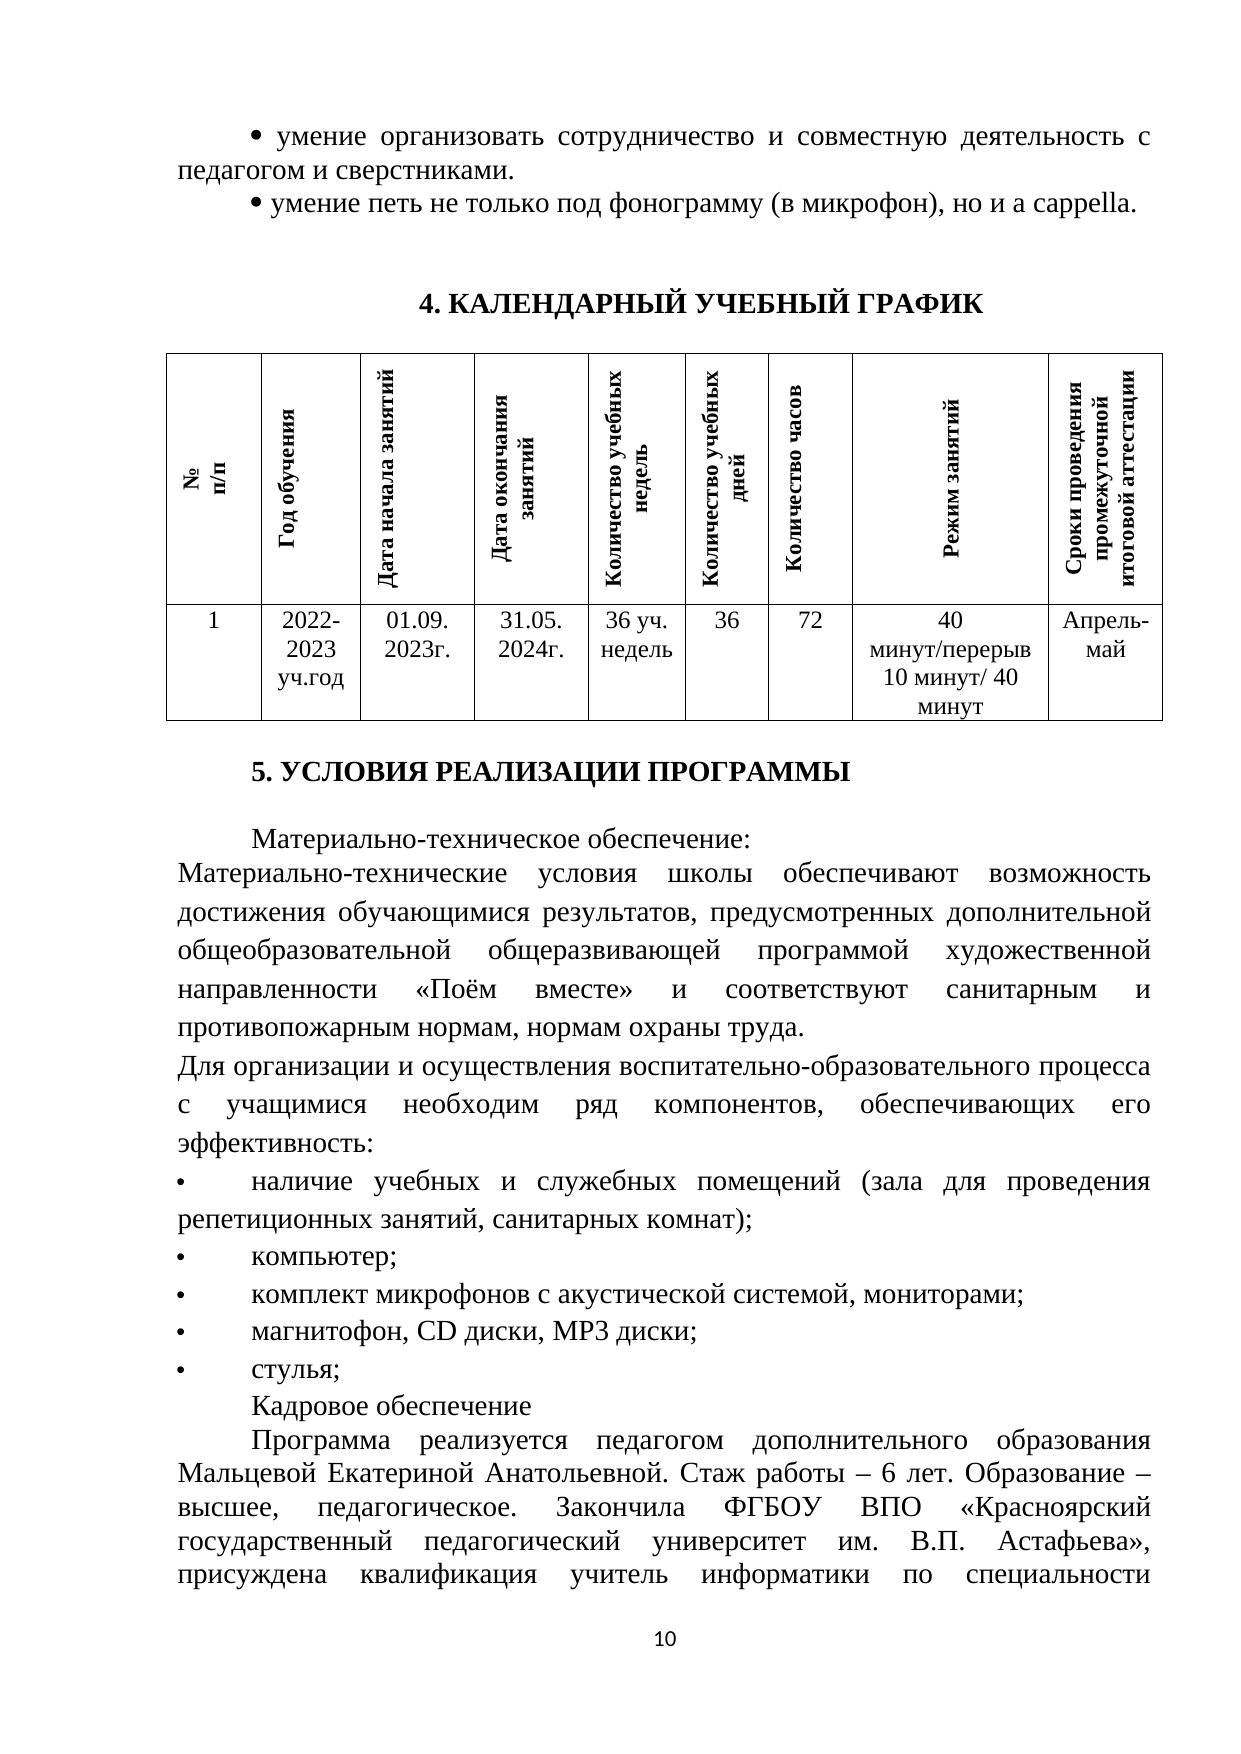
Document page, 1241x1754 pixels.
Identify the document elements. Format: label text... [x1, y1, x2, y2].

table_header № п/п [167, 354, 261, 604]
table_header Количество учебных дней [686, 354, 768, 604]
table_header Дата окончания занятий [475, 354, 588, 604]
list комплект микрофонов с акустической системой, мониторами; [176, 1276, 1152, 1309]
table_cell Апрель-май [1049, 605, 1162, 720]
table_cell 1 [167, 605, 261, 720]
table_header Количество часов [769, 354, 852, 604]
table_cell 36 [686, 605, 768, 720]
table_cell 01.09. 2023г. [361, 605, 474, 720]
text 4. КАЛЕНДАРНЫЙ УЧЕБНЫЙ ГРАФИК [177, 286, 1152, 319]
list стулья; [176, 1351, 1152, 1384]
text умение петь не только под фонограмму (в микрофон), но и a cappella. [177, 185, 1152, 219]
list компьютер; [176, 1238, 1152, 1272]
text Кадровое обеспечение [177, 1388, 1152, 1422]
table_header Сроки проведения промежуточной итоговой аттестации [1049, 354, 1162, 604]
table_header Режим занятий [853, 354, 1048, 604]
table_header Количество учебных недель [589, 354, 685, 604]
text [177, 1422, 1152, 1590]
text умение организовать сотрудничество и совместную деятельность с педагогом и сверстниками. [177, 118, 1152, 185]
list наличие учебных и служебных помещений (зала для проведения репетиционных занятий, санитарных комнат); [176, 1163, 1152, 1234]
table_cell 2022-2023 уч.год [262, 605, 360, 720]
table_cell 31.05. 2024г. [475, 605, 588, 720]
table_cell 72 [769, 605, 852, 720]
text Материально-техническое обеспечение: [177, 822, 1152, 855]
list 5. УСЛОВИЯ РЕАЛИЗАЦИИ ПРОГРАММЫ [177, 754, 1152, 788]
table_header Год обучения [262, 354, 360, 604]
table_cell 40 минут/перерыв 10 минут/ 40 минут [853, 605, 1048, 720]
table_header Дата начала занятий [361, 354, 474, 604]
text Материально-технические условия школы обеспечивают возможность достижения обучающимися результатов, предусмотренных дополнительной общеобразовательной общеразвивающей программой художественной направленности «Поём вместе» и соответствуют санитарным и противопожарным нормам, нормам охраны труда. [177, 855, 1152, 1043]
text Для организации и осуществления воспитательно-образовательного процесса с учащимися необходим ряд компонентов, обеспечивающих его эффективность: [177, 1048, 1152, 1158]
table_cell 36 уч. недель [589, 605, 685, 720]
list магнитофон, CD диски, MP3 диски; [176, 1313, 1152, 1347]
